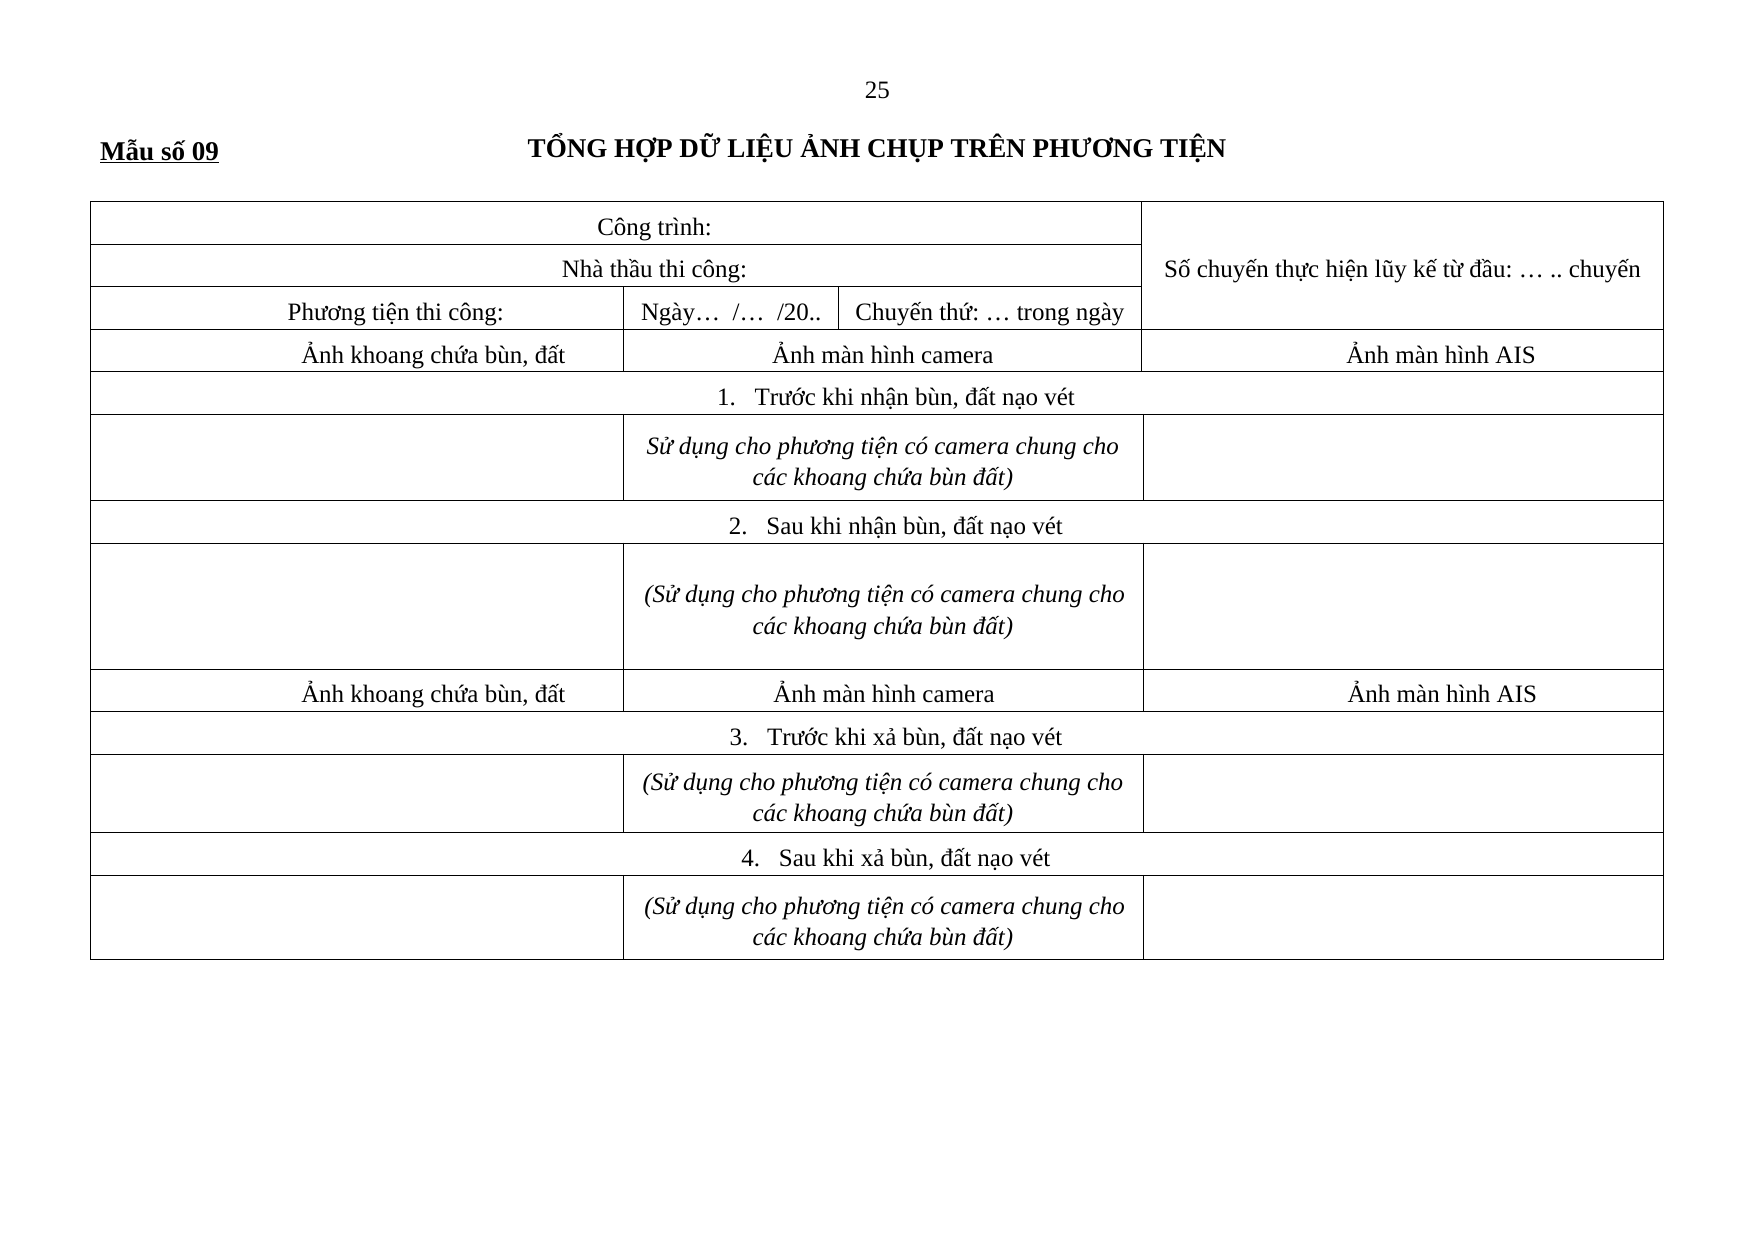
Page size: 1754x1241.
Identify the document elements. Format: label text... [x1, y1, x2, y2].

table_cell [1144, 415, 1663, 500]
table_cell Sau khi xả bùn, đất nạo vét [91, 833, 1663, 875]
table_cell Chuyến thứ: … trong ngày [839, 287, 1141, 329]
table_header Số chuyến thực hiện lũy kế từ đầu: … .. chuyến [1142, 202, 1663, 329]
table_cell [1144, 876, 1663, 959]
table_cell [91, 544, 623, 668]
table_cell Trước khi xả bùn, đất nạo vét [91, 712, 1663, 754]
text TỔNG HỢP DỮ LIỆU ẢNH CHỤP TRÊN PHƯƠNG TIỆN [240, 132, 1665, 164]
table_cell Ngày… /… /20.. [624, 287, 838, 329]
table_cell Ảnh màn hình AIS [1144, 670, 1663, 711]
table_cell [91, 876, 623, 959]
table_cell [91, 415, 623, 500]
table_cell Sử dụng cho phương tiện có camera chung cho các khoang chứa bùn đất) [624, 415, 1143, 500]
table_cell Nhà thầu thi công: [91, 245, 1141, 286]
table_cell Ảnh khoang chứa bùn, đất [91, 330, 623, 371]
table_cell Ảnh khoang chứa bùn, đất [91, 670, 623, 711]
table_header Công trình: [91, 202, 1141, 243]
table_cell Ảnh màn hình camera [624, 330, 1141, 371]
table_cell (Sử dụng cho phương tiện có camera chung cho các khoang chứa bùn đất) [624, 544, 1143, 668]
table_cell Phương tiện thi công: [91, 287, 623, 329]
table_cell (Sử dụng cho phương tiện có camera chung cho các khoang chứa bùn đất) [624, 876, 1143, 959]
table_cell (Sử dụng cho phương tiện có camera chung cho các khoang chứa bùn đất) [624, 755, 1143, 832]
table_cell [1144, 544, 1663, 668]
table_cell [91, 755, 623, 832]
table_cell [1144, 755, 1663, 832]
table_cell Sau khi nhận bùn, đất nạo vét [91, 501, 1663, 543]
table_cell Ảnh màn hình camera [624, 670, 1143, 711]
table_cell Trước khi nhận bùn, đất nạo vét [91, 372, 1663, 414]
table_cell Ảnh màn hình AIS [1142, 330, 1663, 371]
